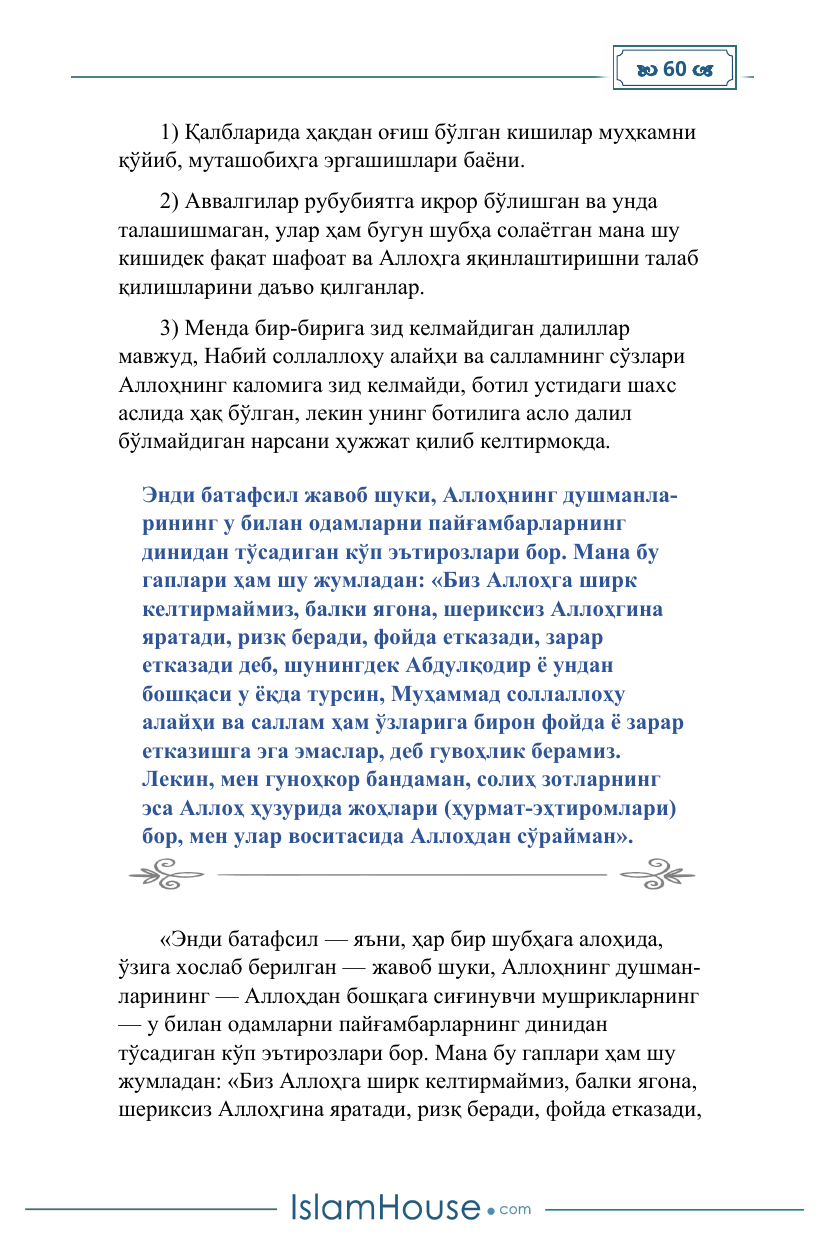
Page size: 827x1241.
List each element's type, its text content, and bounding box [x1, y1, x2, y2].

picture [18, 1188, 277, 1226]
text 1) Қалбларида ҳақдан оғиш бўлган кишилар муҳкамни қўйиб, муташобиҳга эргашишлари баёни. [118, 118, 709, 173]
text 2) Аввалгилар рубубиятга иқрор бўлишган ва унда талашишмаган, улар ҳам бугун шубҳа солаётган мана шу кишидек фақат шафоат ва Аллоҳга яқинлаштиришни талаб қилишларини даъво қилганлар. [118, 187, 709, 299]
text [118, 925, 709, 1122]
text 3) Менда бир-бирига зид келмайдиган далиллар мавжуд, Набий соллаллоҳу алайҳи ва салламнинг сўзлари Аллоҳнинг каломига зид келмайди, ботил устидаги шахс аслида ҳақ бўлган, лекин унинг ботилига асло далил бўлмайдиган нарсани ҳужжат қилиб келтирмоқда. [118, 314, 709, 454]
picture [284, 1189, 805, 1226]
text Энди батафсил жавоб шуки, Аллоҳнинг душманла-рининг у билан одамларни пайғамбарларнинг динидан тўсадиган кўп эътирозлари бор. Мана бу гаплари ҳам шу жумладан: «Биз Аллоҳга ширк келтирмаймиз, балки ягона, шериксиз Аллоҳгина яратади, ризқ беради, фойда етказади, зарар етказади деб, шунингдек Абдулқодир ё ундан бошқаси у ёқда турсин, Муҳаммад соллаллоҳу алайҳи ва саллам ҳам ўзларига бирон фойда ё зарар етказишга эга эмаслар, деб гувоҳлик берамиз. Лекин, мен гуноҳкор бандаман, солиҳ зотларнинг эса Аллоҳ ҳузурида жоҳлари (ҳурмат-эҳтиромлари) бор, мен улар воситасида Аллоҳдан сўрайман». [142, 481, 691, 848]
